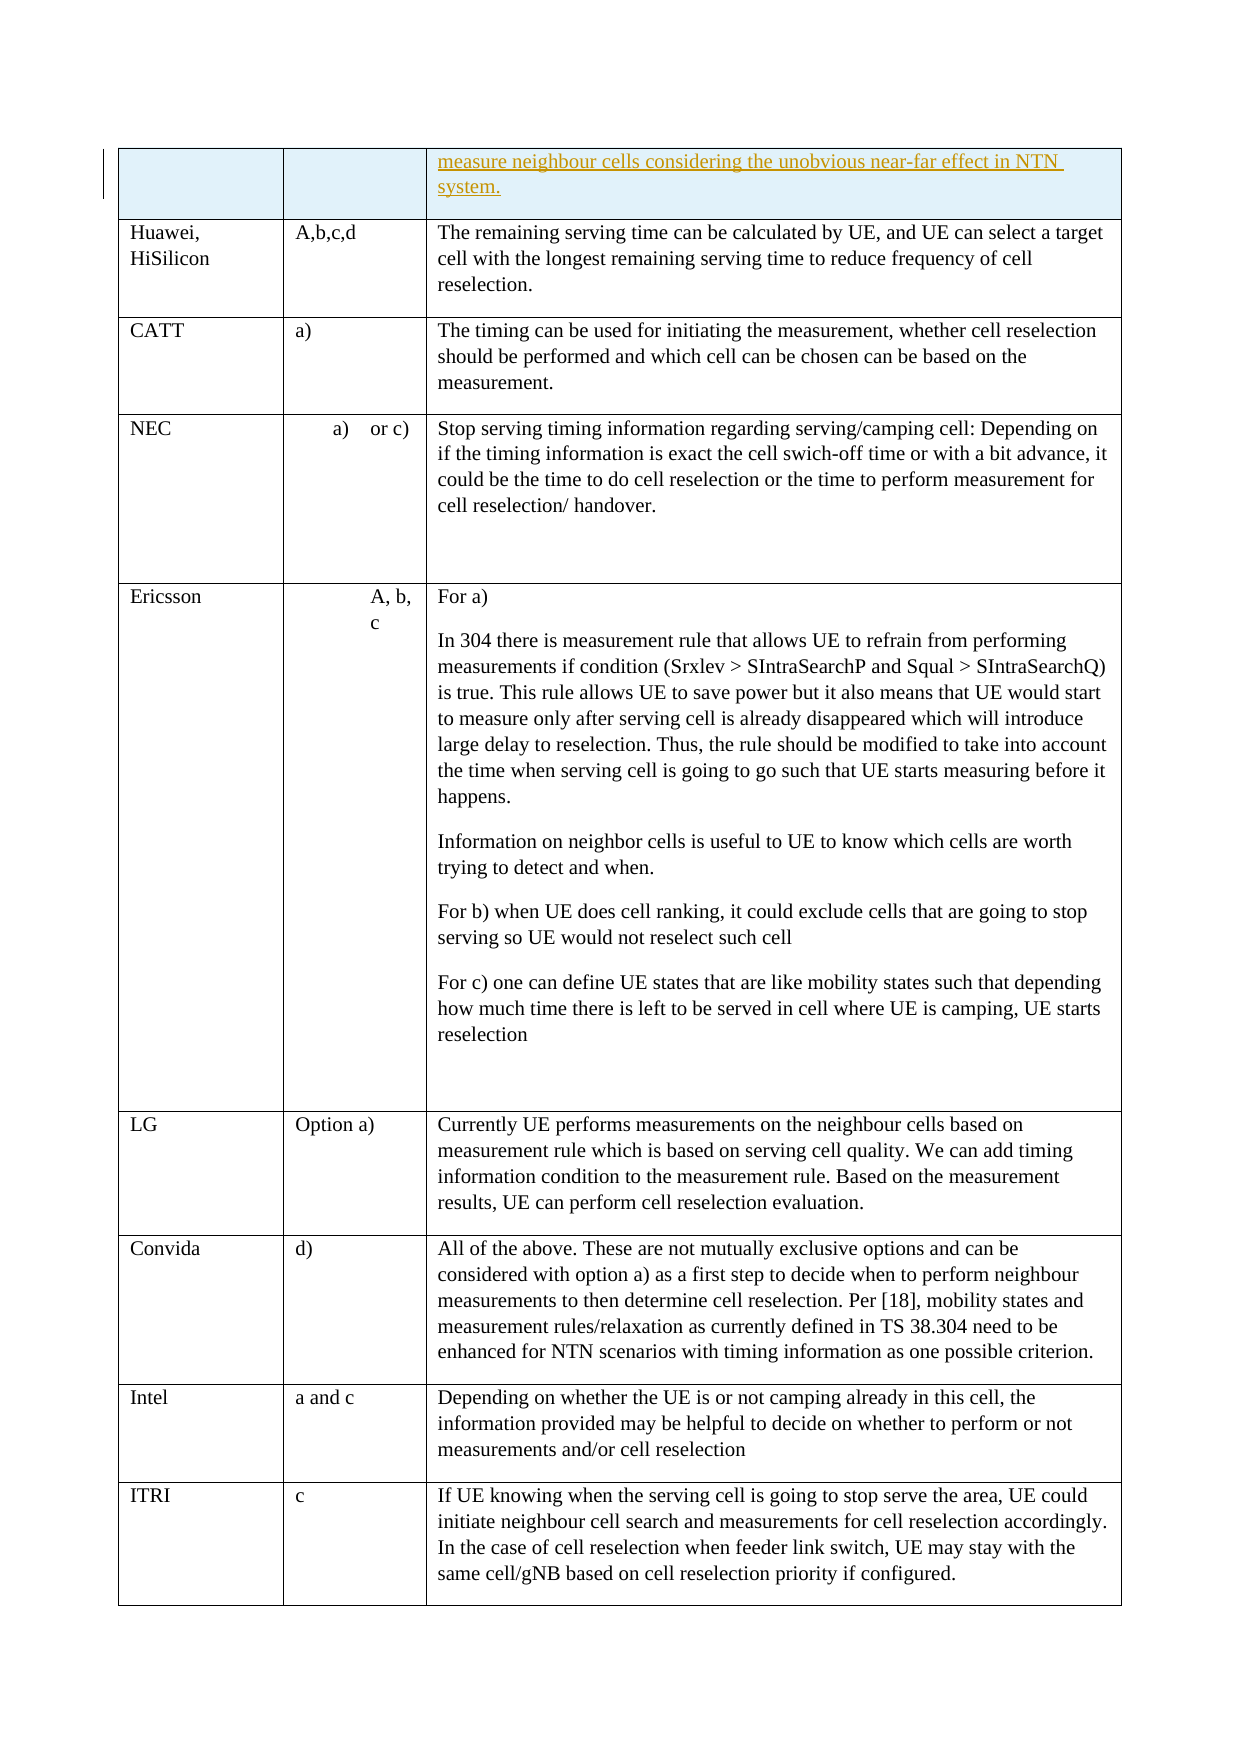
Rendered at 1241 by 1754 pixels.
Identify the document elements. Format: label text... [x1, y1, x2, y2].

table_cell All of the above. These are not mutually exclusive options and can be considered with option a) as a first step to decide when to perform neighbour measurements to then determine cell reselection. Per [18], mobility states and measurement rules/relaxation as currently defined in TS 38.304 need to be enhanced for NTN scenarios with timing information as one possible criterion. [427, 1236, 1121, 1384]
table_cell a) [284, 318, 426, 414]
table_cell c [284, 1483, 426, 1605]
table_cell Convida [119, 1236, 283, 1384]
table_cell If UE knowing when the serving cell is going to stop serve the area, UE could initiate neighbour cell search and measurements for cell reselection accordingly. In the case of cell reselection when feeder link switch, UE may stay with the same cell/gNB based on cell reselection priority if configured. [427, 1483, 1121, 1605]
table_cell The timing can be used for initiating the measurement, whether cell reselection should be performed and which cell can be chosen can be based on the measurement. [427, 318, 1121, 414]
table_cell Stop serving timing information regarding serving/camping cell: Depending on if the timing information is exact the cell swich-off time or with a bit advance, it could be the time to do cell reselection or the time to perform measurement for cell reselection/ handover. [427, 415, 1121, 583]
table_cell Currently UE performs measurements on the neighbour cells based on measurement rule which is based on serving cell quality. We can add timing information condition to the measurement rule. Based on the measurement results, UE can perform cell reselection evaluation. [427, 1112, 1121, 1235]
table_cell A,b,c,d [284, 220, 426, 317]
table_cell or c) [284, 415, 426, 583]
table_cell Huawei, HiSilicon [119, 220, 283, 317]
table_cell a and c [284, 1385, 426, 1482]
table_cell ITRI [119, 1483, 283, 1605]
table_cell The remaining serving time can be calculated by UE, and UE can select a target cell with the longest remaining serving time to reduce frequency of cell reselection. [427, 220, 1121, 317]
table_cell Option a) [284, 1112, 426, 1235]
table_cell Intel [119, 1385, 283, 1482]
table_cell CATT [119, 318, 283, 414]
table_cell Depending on whether the UE is or not camping already in this cell, the information provided may be helpful to decide on whether to perform or not measurements and/or cell reselection [427, 1385, 1121, 1482]
table_cell Ericsson [119, 584, 283, 1111]
table_cell For a) In 304 there is measurement rule that allows UE to refrain from performing measurements if condition (Srxlev > SIntraSearchP and Squal > SIntraSearchQ) is true. This rule allows UE to save power but it also means that UE would start to measure only after serving cell is already disappeared which will introduce large delay to reselection. Thus, the rule should be modified to take into account the time when serving cell is going to go such that UE starts measuring before it happens. Information on neighbor cells is useful to UE to know which cells are worth trying to detect and when. For b) when UE does cell ranking, it could exclude cells that are going to stop serving so UE would not reselect such cell For c) one can define UE states that are like mobility states such that depending how much time there is left to be served in cell where UE is camping, UE starts reselection [427, 584, 1121, 1111]
table_cell d) [284, 1236, 426, 1384]
table_cell NEC [119, 415, 283, 583]
table_cell A, b, c [284, 584, 426, 1111]
table_cell LG [119, 1112, 283, 1235]
